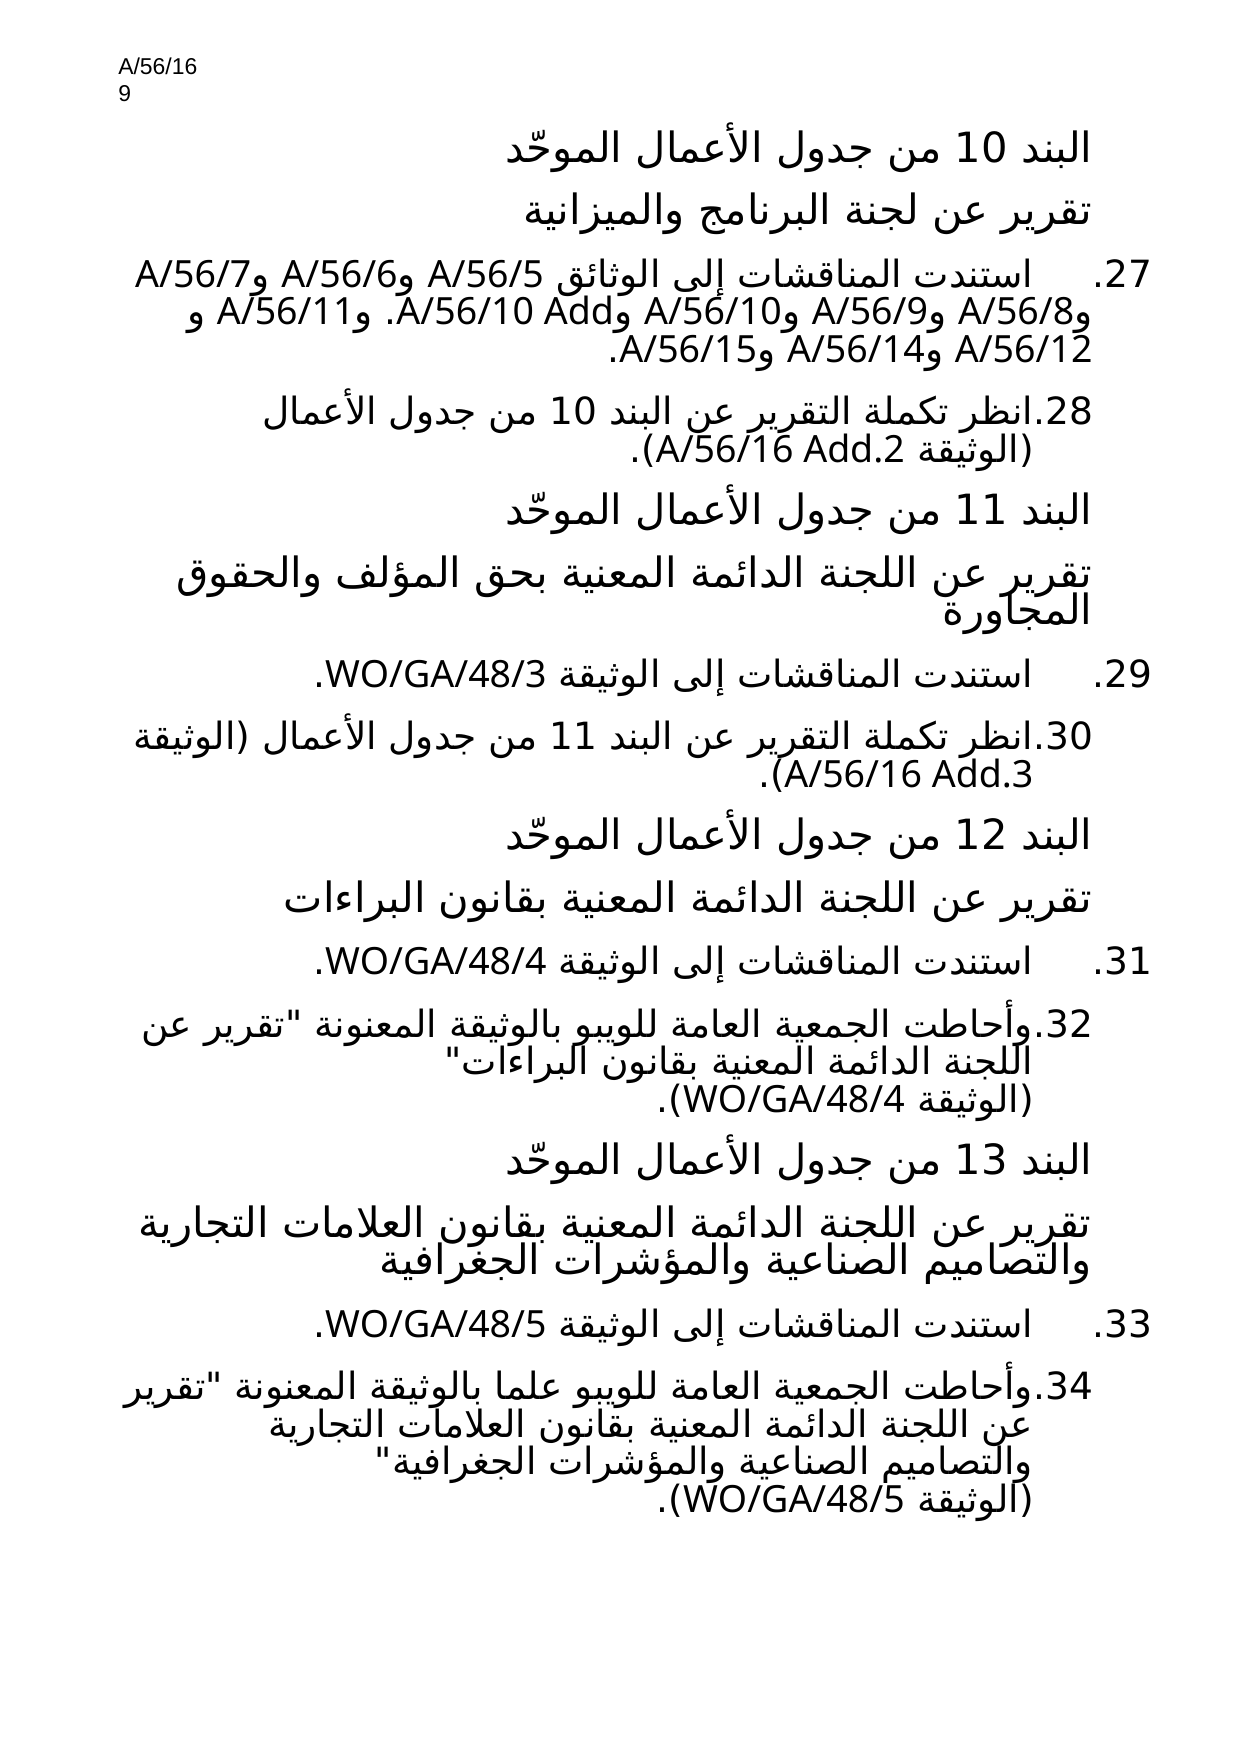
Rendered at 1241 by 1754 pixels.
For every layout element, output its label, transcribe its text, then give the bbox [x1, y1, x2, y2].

text وأحاطت الجمعية العامة للويبو علما بالوثيقة المعنونة "تقرير عن اللجنة الدائمة المعنية بقانون العلامات التجارية والتصاميم الصناعية والمؤشرات الجغرافية" (الوثيقة WO/GA/48/5). [118, 1370, 1033, 1520]
text انظر تكملة التقرير عن البند 10 من جدول الأعمال (الوثيقة A/56/16 Add.2). [118, 395, 1033, 470]
text استندت المناقشات إلى الوثيقة WO/GA/48/5. [118, 1307, 1092, 1345]
text تقرير عن اللجنة الدائمة المعنية بقانون العلامات التجارية والتصاميم الصناعية والمؤشرات الجغرافية [118, 1207, 1092, 1282]
text استندت المناقشات إلى الوثائق A/56/5 وA/56/6 وA/56/7 وA/56/8 وA/56/9 وA/56/10 وA/56/10 Add. وA/56/11 وA/56/12 وA/56/14 وA/56/15. [118, 257, 1092, 370]
text البند 13 من جدول الأعمال الموحّد [118, 1145, 603, 1182]
text البند 10 من جدول الأعمال الموحّد [118, 132, 603, 170]
text البند 12 من جدول الأعمال الموحّد [563, 820, 1092, 857]
text البند 11 من جدول الأعمال الموحّد [118, 495, 603, 532]
text انظر تكملة التقرير عن البند 11 من جدول الأعمال (الوثيقة A/56/16 Add.3). [118, 720, 1033, 795]
text البند 13 من جدول الأعمال الموحّد [563, 1145, 1092, 1182]
text استندت المناقشات إلى الوثيقة WO/GA/48/4. [118, 945, 643, 982]
text وأحاطت الجمعية العامة للويبو بالوثيقة المعنونة "تقرير عن اللجنة الدائمة المعنية بقانون البراءات" (الوثيقة WO/GA/48/4). [118, 1007, 1033, 1120]
text تقرير عن اللجنة الدائمة المعنية بقانون البراءات [118, 882, 406, 920]
text البند 11 من جدول الأعمال الموحّد [563, 495, 1092, 532]
text تقرير عن لجنة البرنامج والميزانية [781, 195, 1092, 232]
text استندت المناقشات إلى الوثيقة WO/GA/48/3. [118, 657, 1092, 695]
text تقرير عن اللجنة الدائمة المعنية بحق المؤلف والحقوق المجاورة [118, 557, 1092, 632]
text تقرير عن لجنة البرنامج والميزانية [118, 195, 645, 232]
text تقرير عن لجنة البرنامج والميزانية [591, 195, 812, 232]
text البند 10 من جدول الأعمال الموحّد [563, 132, 1092, 170]
text البند 12 من جدول الأعمال الموحّد [118, 820, 603, 857]
text استندت المناقشات إلى الوثيقة WO/GA/48/4. [628, 945, 1092, 982]
text تقرير عن اللجنة الدائمة المعنية بقانون البراءات [375, 882, 1092, 920]
